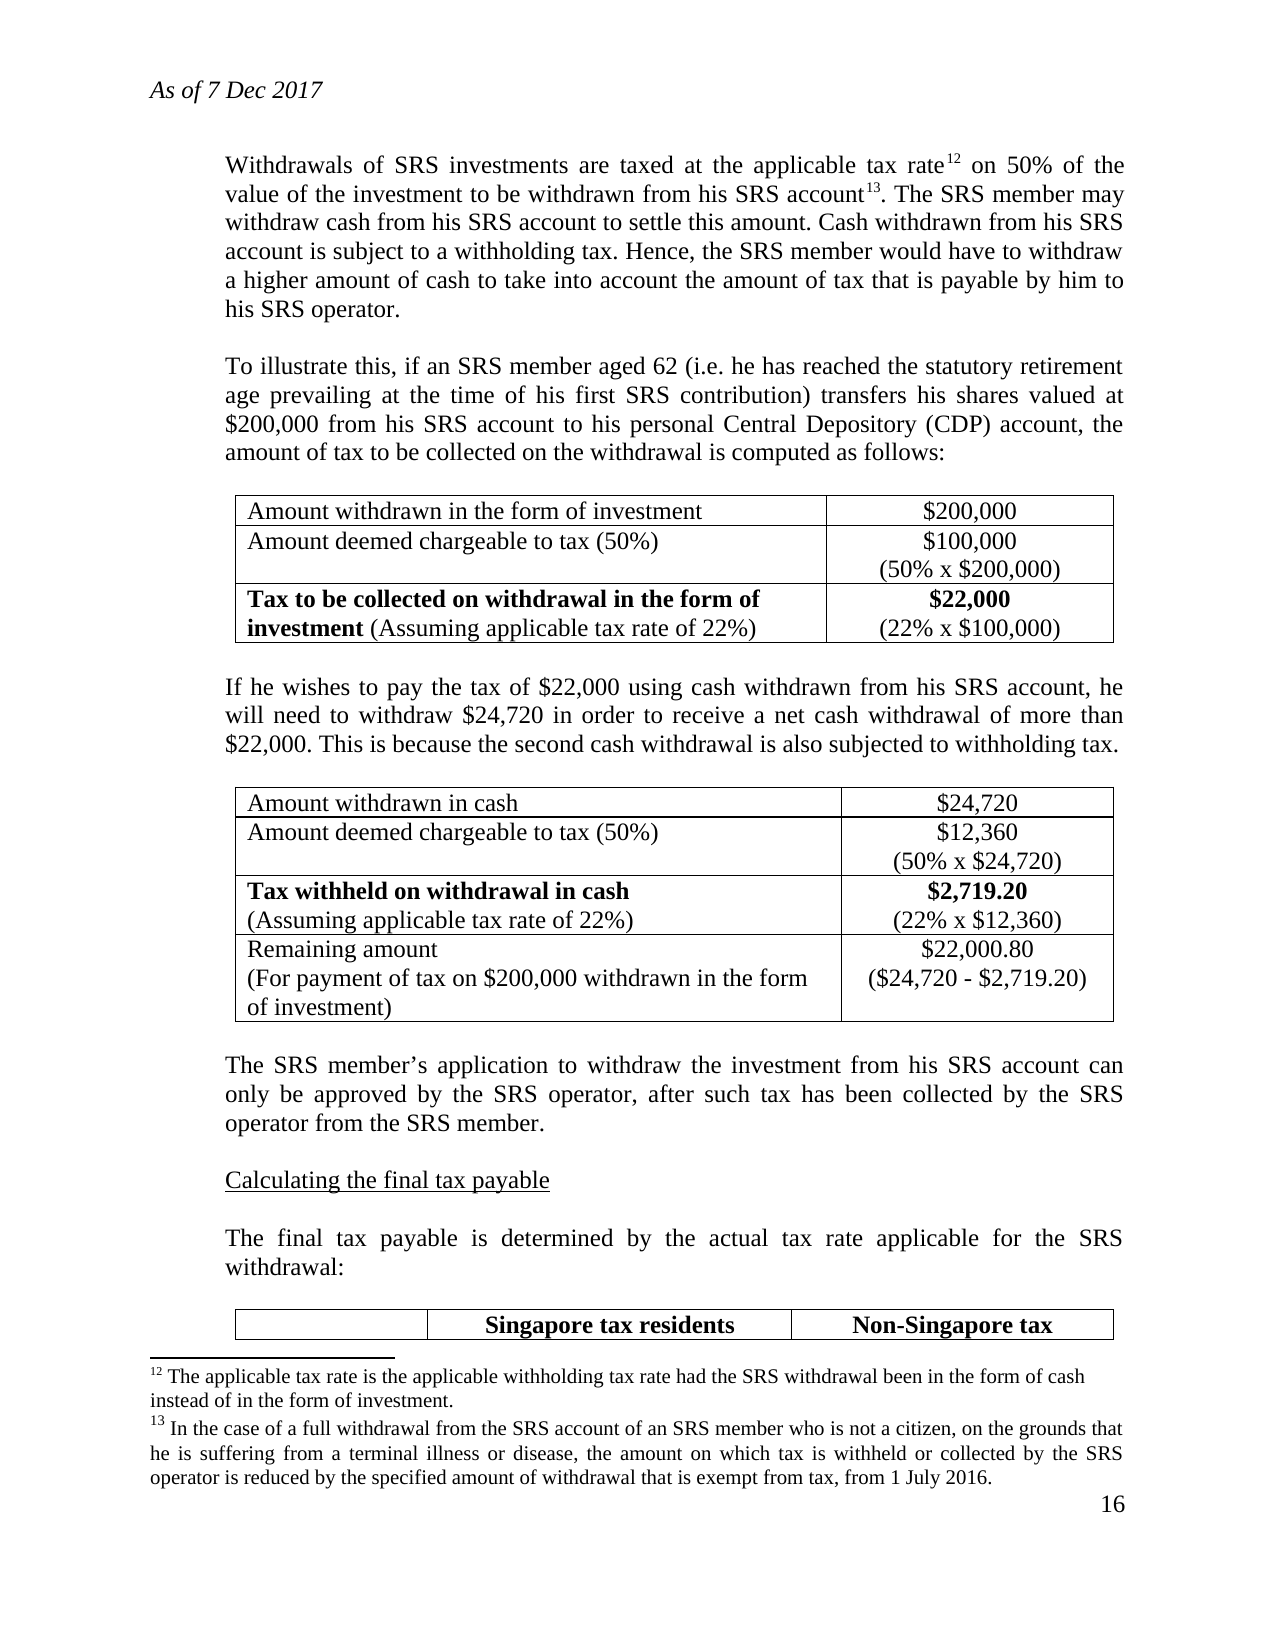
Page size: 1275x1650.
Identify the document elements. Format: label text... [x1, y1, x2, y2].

text Calculating the final tax payable [225, 1166, 1125, 1194]
table_cell $12,360 (50% x $24,720) [842, 818, 1113, 875]
text To illustrate this, if an SRS member aged 62 (i.e. he has reached the statutory retirement age prevailing at the time of his first SRS contribution) transfers his shares valued at $200,000 from his SRS account to his personal Central Depository (CDP) account, the amount of tax to be collected on the withdrawal is computed as follows: [225, 351, 1125, 466]
table_cell $100,000 (50% x $200,000) [827, 526, 1113, 583]
table_cell $2,719.20 (22% x $12,360) [842, 876, 1113, 933]
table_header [428, 1310, 791, 1339]
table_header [792, 1310, 1113, 1339]
table_cell Amount deemed chargeable to tax (50%) [236, 526, 826, 583]
table_header [236, 1310, 427, 1339]
table_cell Amount deemed chargeable to tax (50%) [236, 818, 841, 875]
text If he wishes to pay the tax of $22,000 using cash withdrawn from his SRS account, he will need to withdraw $24,720 in order to receive a net cash withdrawal of more than $22,000. This is because the second cash withdrawal is also subjected to withholding tax. [225, 672, 1125, 758]
table_header $24,720 [842, 788, 1113, 816]
table_header Amount withdrawn in cash [236, 788, 841, 816]
text The SRS member’s application to withdraw the investment from his SRS account can only be approved by the SRS operator, after such tax has been collected by the SRS operator from the SRS member. [225, 1051, 1125, 1137]
text The final tax payable is determined by the actual tax rate applicable for the SRS withdrawal: [225, 1223, 1125, 1281]
table_cell Tax to be collected on withdrawal in the form of investment (Assuming applicable tax rate of 22%) [236, 584, 826, 642]
table_cell $22,000 (22% x $100,000) [827, 584, 1113, 642]
table_cell Tax withheld on withdrawal in cash (Assuming applicable tax rate of 22%) [236, 876, 841, 933]
table_header Amount withdrawn in the form of investment [236, 496, 826, 525]
table_cell Remaining amount (For payment of tax on $200,000 withdrawn in the form of investment) [236, 935, 841, 1021]
text Withdrawals of SRS investments are taxed at the applicable tax rate on 50% of the value of the investment to be withdrawn from his SRS account. The SRS member may withdraw cash from his SRS account to settle this amount. Cash withdrawn from his SRS account is subject to a withholding tax. Hence, the SRS member would have to withdraw a higher amount of cash to take into account the amount of tax that is payable by him to his SRS operator. [225, 150, 1125, 322]
table_header $200,000 [827, 496, 1113, 525]
table_cell $22,000.80 ($24,720 - $2,719.20) [842, 935, 1113, 1021]
